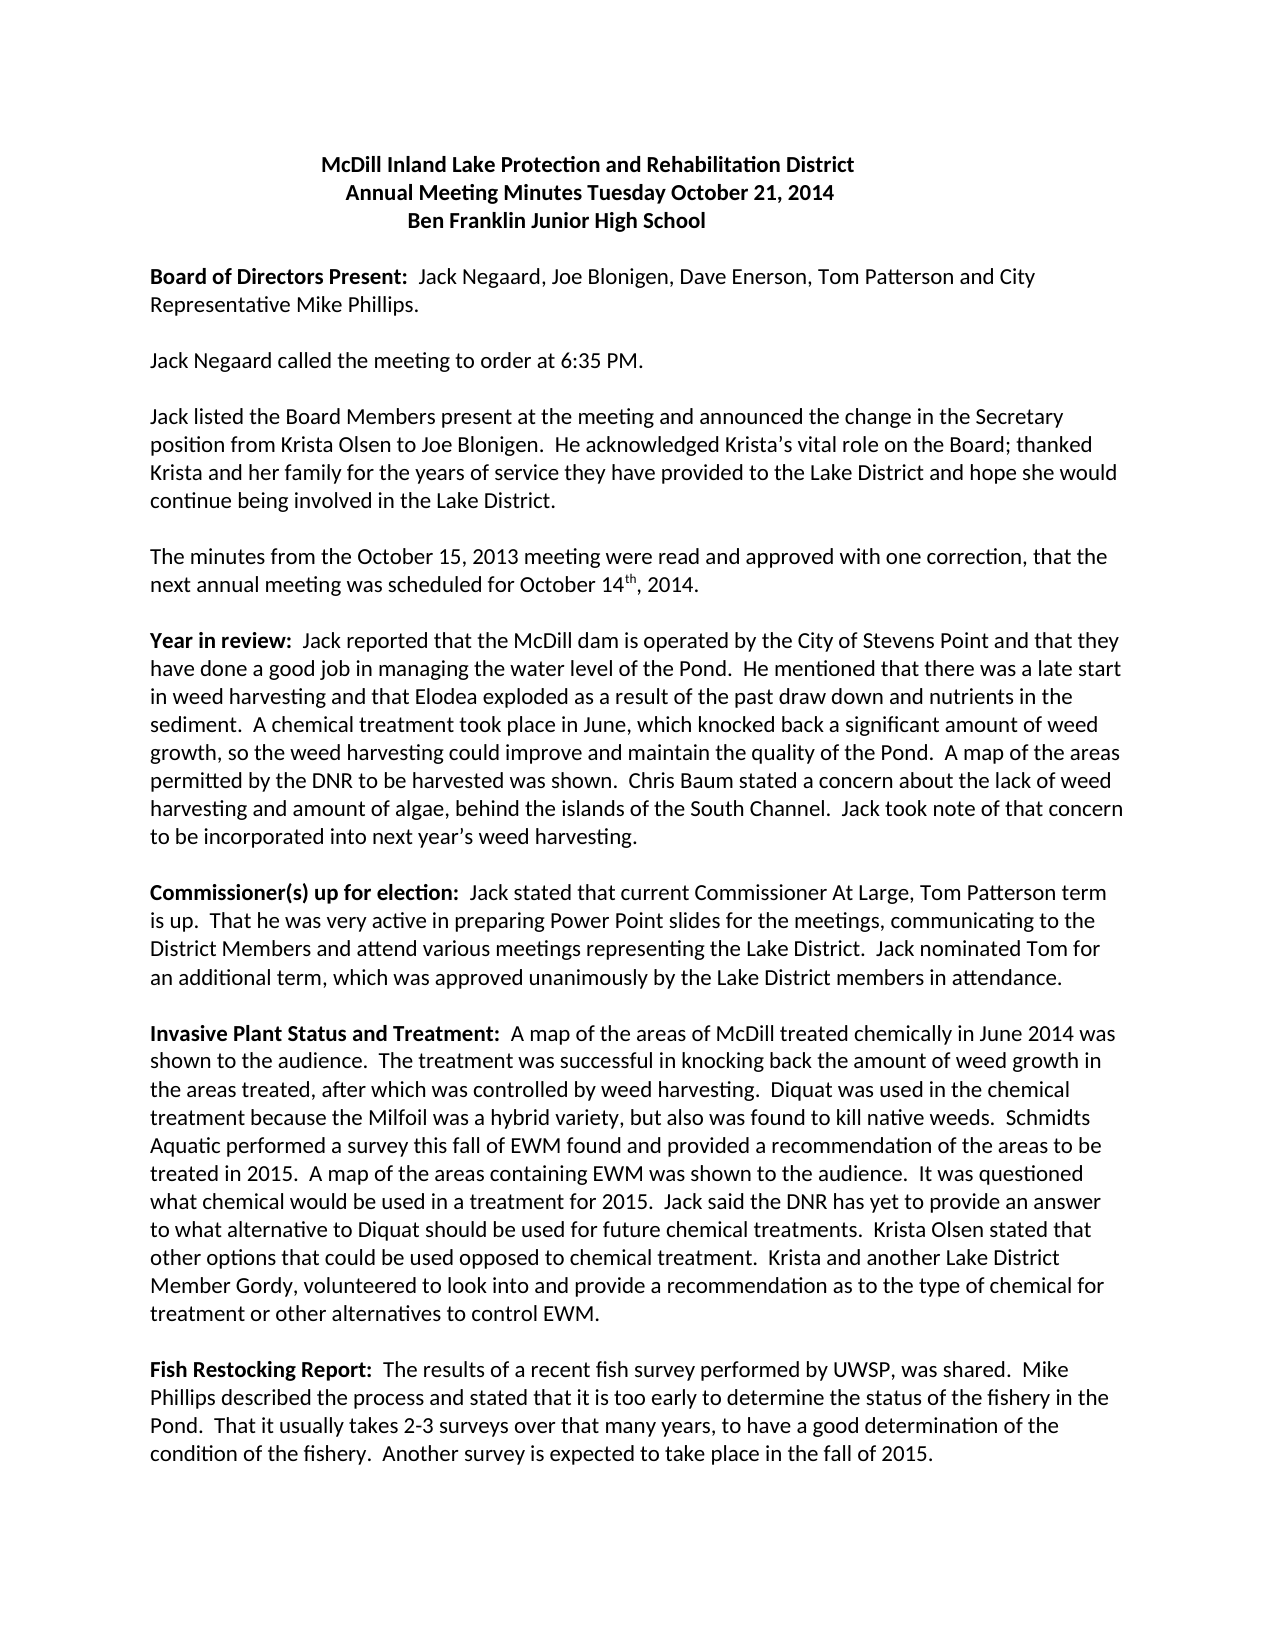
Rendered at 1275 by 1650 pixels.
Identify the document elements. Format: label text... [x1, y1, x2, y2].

text Board of Directors Present: Jack Negaard, Joe Blonigen, Dave Enerson, Tom Patterson and City Representative Mike Phillips. [150, 262, 1125, 318]
text The minutes from the October 15, 2013 meeting were read and approved with one correction, that the next annual meeting was scheduled for October 14th, 2014. [150, 542, 1125, 598]
text McDill Inland Lake Protection and Rehabilitation District [150, 150, 1125, 178]
text Commissioner(s) up for election: Jack stated that current Commissioner At Large, Tom Patterson term is up. That he was very active in preparing Power Point slides for the meetings, communicating to the District Members and attend various meetings representing the Lake District. Jack nominated Tom for an additional term, which was approved unanimously by the Lake District members in attendance. [150, 878, 1125, 991]
text Invasive Plant Status and Treatment: A map of the areas of McDill treated chemically in June 2014 was shown to the audience. The treatment was successful in knocking back the amount of weed growth in the areas treated, after which was controlled by weed harvesting. Diquat was used in the chemical treatment because the Milfoil was a hybrid variety, but also was found to kill native weeds. Schmidts Aquatic performed a survey this fall of EWM found and provided a recommendation of the areas to be treated in 2015. A map of the areas containing EWM was shown to the audience. It was questioned what chemical would be used in a treatment for 2015. Jack said the DNR has yet to provide an answer to what alternative to Diquat should be used for future chemical treatments. Krista Olsen stated that other options that could be used opposed to chemical treatment. Krista and another Lake District Member Gordy, volunteered to look into and provide a recommendation as to the type of chemical for treatment or other alternatives to control EWM. [150, 1019, 1125, 1327]
text Year in review: Jack reported that the McDill dam is operated by the City of Stevens Point and that they have done a good job in managing the water level of the Pond. He mentioned that there was a late start in weed harvesting and that Elodea exploded as a result of the past draw down and nutrients in the sediment. A chemical treatment took place in June, which knocked back a significant amount of weed growth, so the weed harvesting could improve and maintain the quality of the Pond. A map of the areas permitted by the DNR to be harvested was shown. Chris Baum stated a concern about the lack of weed harvesting and amount of algae, behind the islands of the South Channel. Jack took note of that concern to be incorporated into next year’s weed harvesting. [150, 626, 1125, 851]
text Ben Franklin Junior High School [150, 206, 1125, 234]
text Fish Restocking Report: The results of a recent fish survey performed by UWSP, was shared. Mike Phillips described the process and stated that it is too early to determine the status of the fishery in the Pond. That it usually takes 2-3 surveys over that many years, to have a good determination of the condition of the fishery. Another survey is expected to take place in the fall of 2015. [150, 1355, 1125, 1467]
text Jack Negaard called the meeting to order at 6:35 PM. [150, 346, 1125, 374]
text Jack listed the Board Members present at the meeting and announced the change in the Secretary position from Krista Olsen to Joe Blonigen. He acknowledged Krista’s vital role on the Board; thanked Krista and her family for the years of service they have provided to the Lake District and hope she would continue being involved in the Lake District. [150, 402, 1125, 514]
text Annual Meeting Minutes Tuesday October 21, 2014 [150, 178, 1125, 206]
